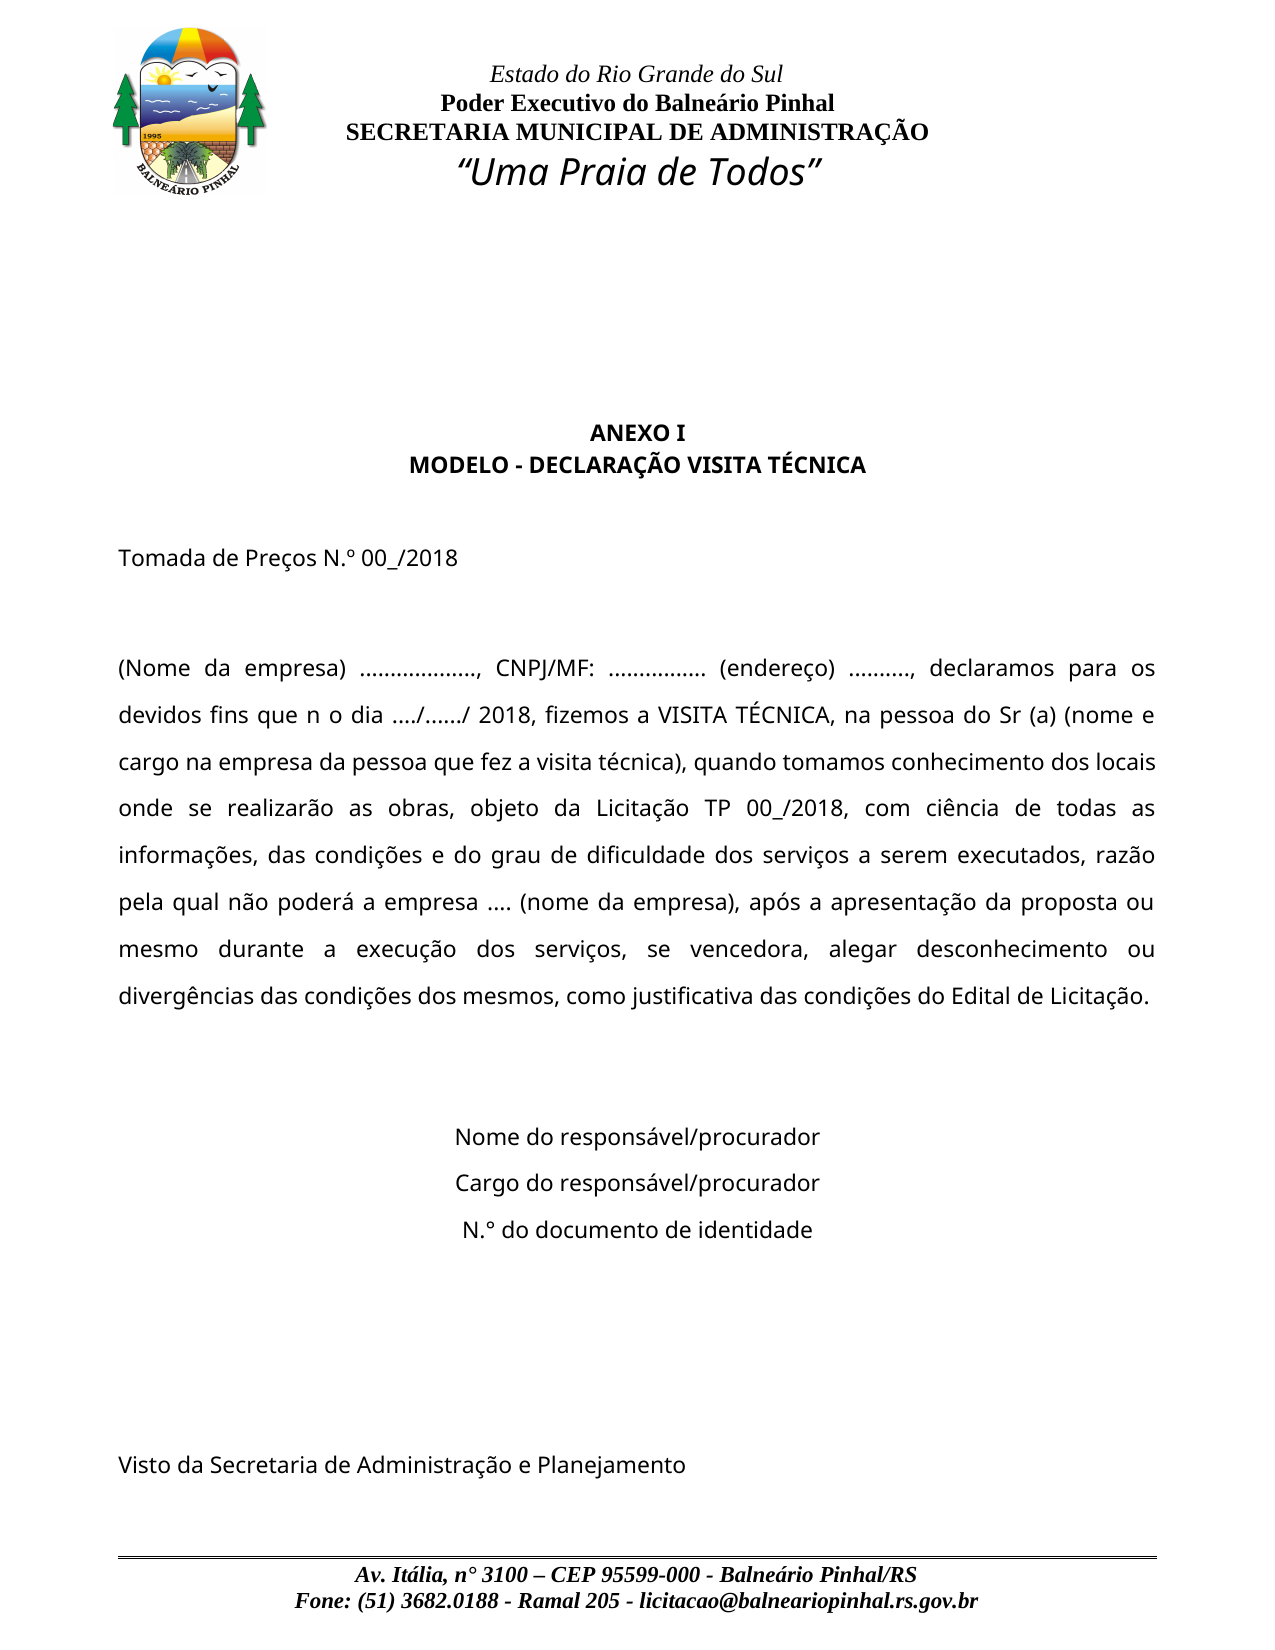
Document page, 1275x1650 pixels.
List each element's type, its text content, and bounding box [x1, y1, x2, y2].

text ANEXO I [118, 417, 1157, 449]
text Visto da Secretaria de Administração e Planejamento [118, 1449, 1157, 1480]
picture [112, 27, 268, 195]
text Cargo do responsável/procurador [118, 1167, 1157, 1199]
text N.° do documento de identidade [118, 1214, 1157, 1246]
text Tomada de Preços N.º 00_/2018 [118, 542, 1157, 574]
text Nome do responsável/procurador [118, 1121, 1157, 1152]
text MODELO - DECLARAÇÃO VISITA TÉCNICA [118, 449, 1157, 480]
text (Nome da empresa) ..................., CNPJ/MF: ................ (endereço) .........., declaramos para os devidos fins que n o dia ..../....../ 2018, fizemos a VISITA TÉCNICA, na pessoa do Sr (a) (nome e cargo na empresa da pessoa que fez a visita técnica), quando tomamos conhecimento dos locais onde se realizarão as obras, objeto da Licitação TP 00_/2018, com ciência de todas as informações, das condições e do grau de dificuldade dos serviços a serem executados, razão pela qual não poderá a empresa .... (nome da empresa), após a apresentação da proposta ou mesmo durante a execução dos serviços, se vencedora, alegar desconhecimento ou divergências das condições dos mesmos, como justificativa das condições do Edital de Licitação. [118, 652, 1157, 1011]
